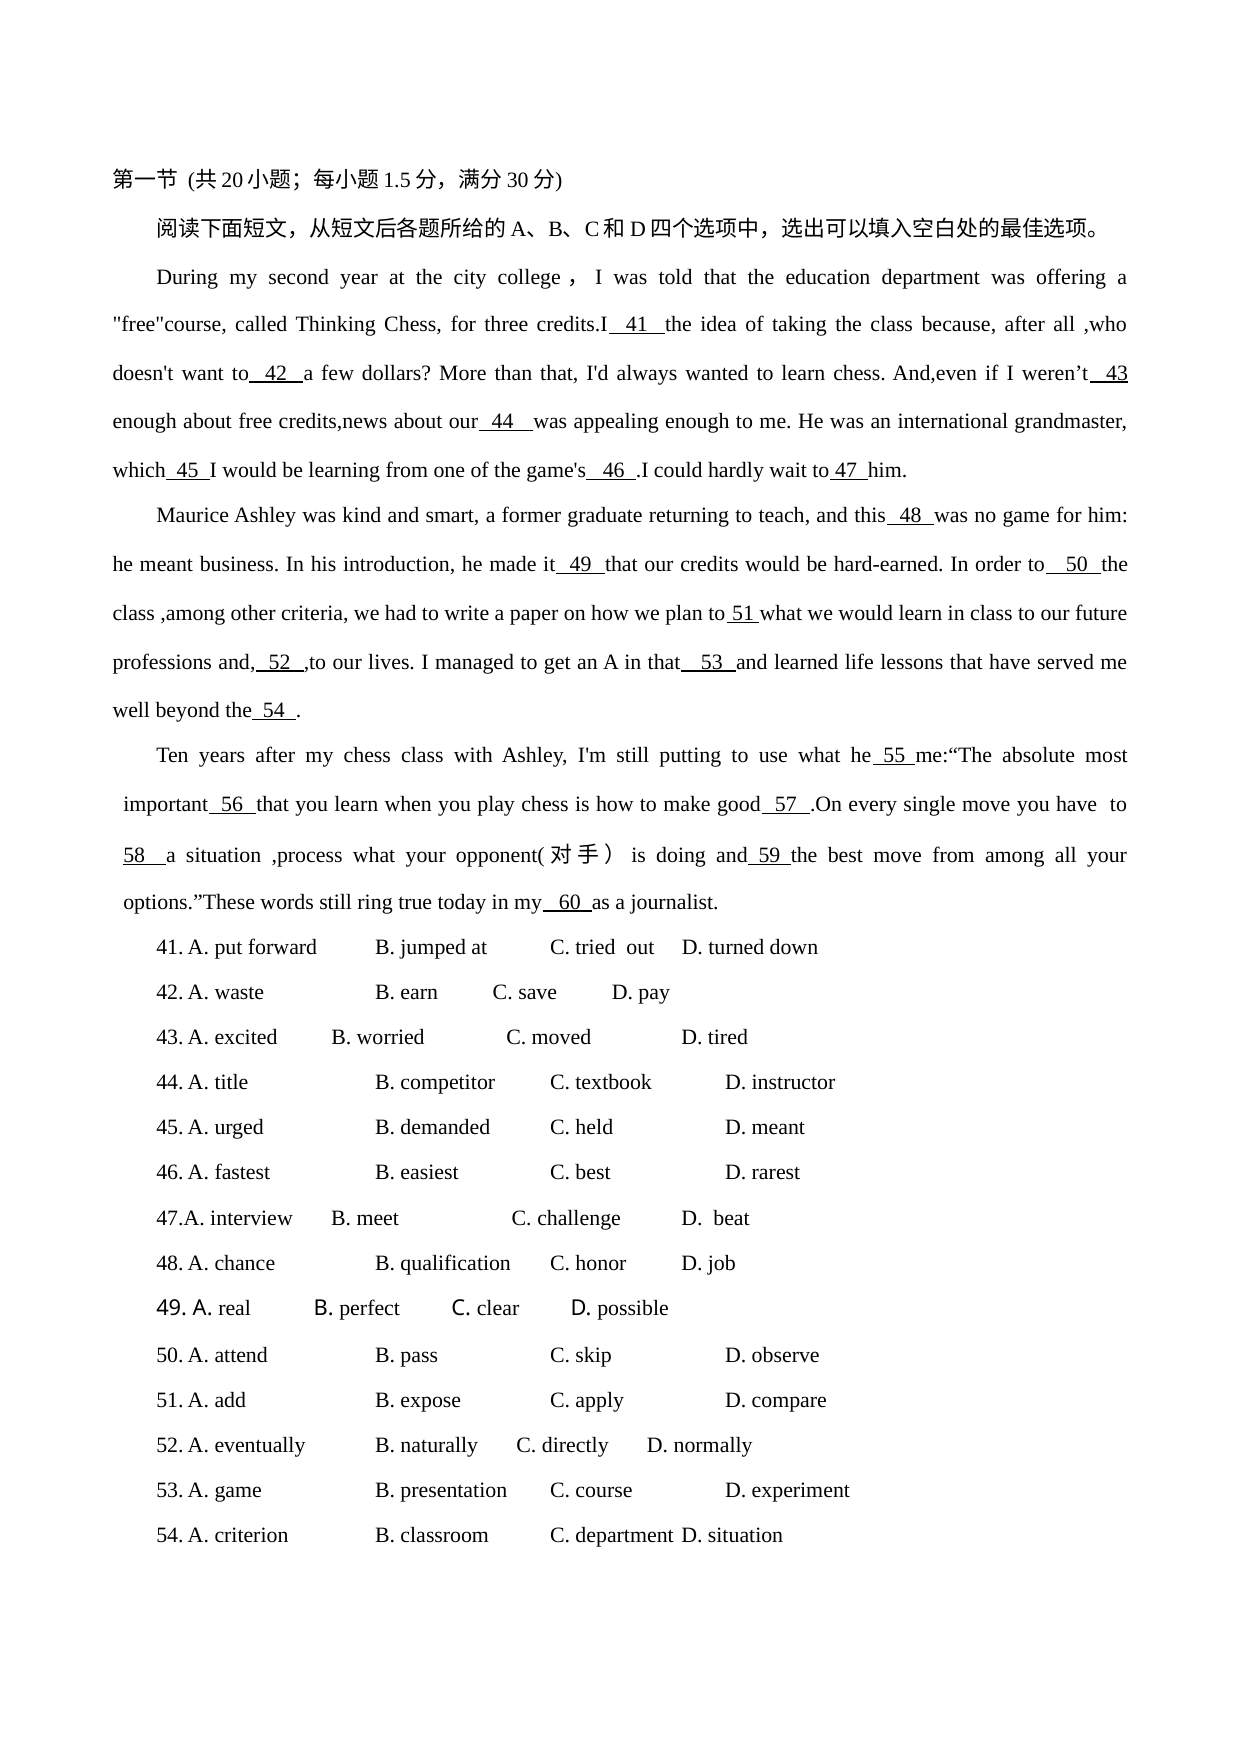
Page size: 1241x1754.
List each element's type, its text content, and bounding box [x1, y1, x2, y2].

text 48. A. chance B. qualification C. honor D. job [112, 1246, 1128, 1278]
text 44. A. title B. competitor C. textbook D. instructor [112, 1066, 1128, 1098]
text 阅读下面短文，从短文后各题所给的A、B、C和D四个选项中，选出可以填入空白处的最佳选项。 [112, 210, 1128, 243]
text 45. A. urged B. demanded C. held D. meant [112, 1111, 1128, 1143]
text 51. A. add B. expose C. apply D. compare [112, 1383, 1128, 1416]
text 42. A. waste B. earn C. save D. pay [112, 975, 1128, 1008]
text 47.A. interview B. meet C. challenge D. beat [112, 1201, 1128, 1233]
text During my second year at the city college，I was told that the education department was offering a "free"course, called Thinking Chess, for three credits.I 41 the idea of taking the class because, after all ,who doesn't want to 42 a few dollars? More than that, I'd always wanted to learn chess. And,even if I weren’t 43 enough about free credits,news about our 44 was appealing enough to me. He was an international grandmaster, which 45 I would be learning from one of the game's 46 .I could hardly wait to 47 him. [112, 259, 1128, 486]
text 50. A. attend B. pass C. skip D. observe [112, 1338, 1128, 1371]
text Ten years after my chess class with Ashley, I'm still putting to use what he 55 me:“The absolute most important 56 that you learn when you play chess is how to make good 57 .On every single move you have to 58 a situation ,process what your opponent(对手）is doing and 59 the best move from among all your options.”These words still ring true today in my 60 as a journalist. [123, 739, 1128, 918]
text 49. A. real B. perfect C. clear D. possible [112, 1291, 1128, 1323]
text 43. A. excited B. worried C. moved D. tired [112, 1020, 1128, 1053]
text 53. A. game B. presentation C. course D. experiment [112, 1474, 1128, 1506]
text 52. A. eventually B. naturally C. directly D. normally [112, 1429, 1128, 1461]
text Maurice Ashley was kind and smart, a former graduate returning to teach, and this 48 was no game for him: he meant business. In his introduction, he made it 49 that our credits would be hard-earned. In order to 50 the class ,among other criteria, we had to write a paper on how we plan to 51 what we would learn in class to our future professions and, 52 ,to our lives. I managed to get an A in that 53 and learned life lessons that have served me well beyond the 54 . [112, 499, 1128, 726]
text 54. A. criterion B. classroom C. department D. situation [112, 1519, 1128, 1551]
text 41. A. put forward B. jumped at C. tried out D. turned down [112, 930, 1128, 963]
text 46. A. fastest B. easiest C. best D. rarest [112, 1156, 1128, 1188]
text 第一节 (共20小题；每小题1.5分，满分30分) [112, 162, 1128, 194]
